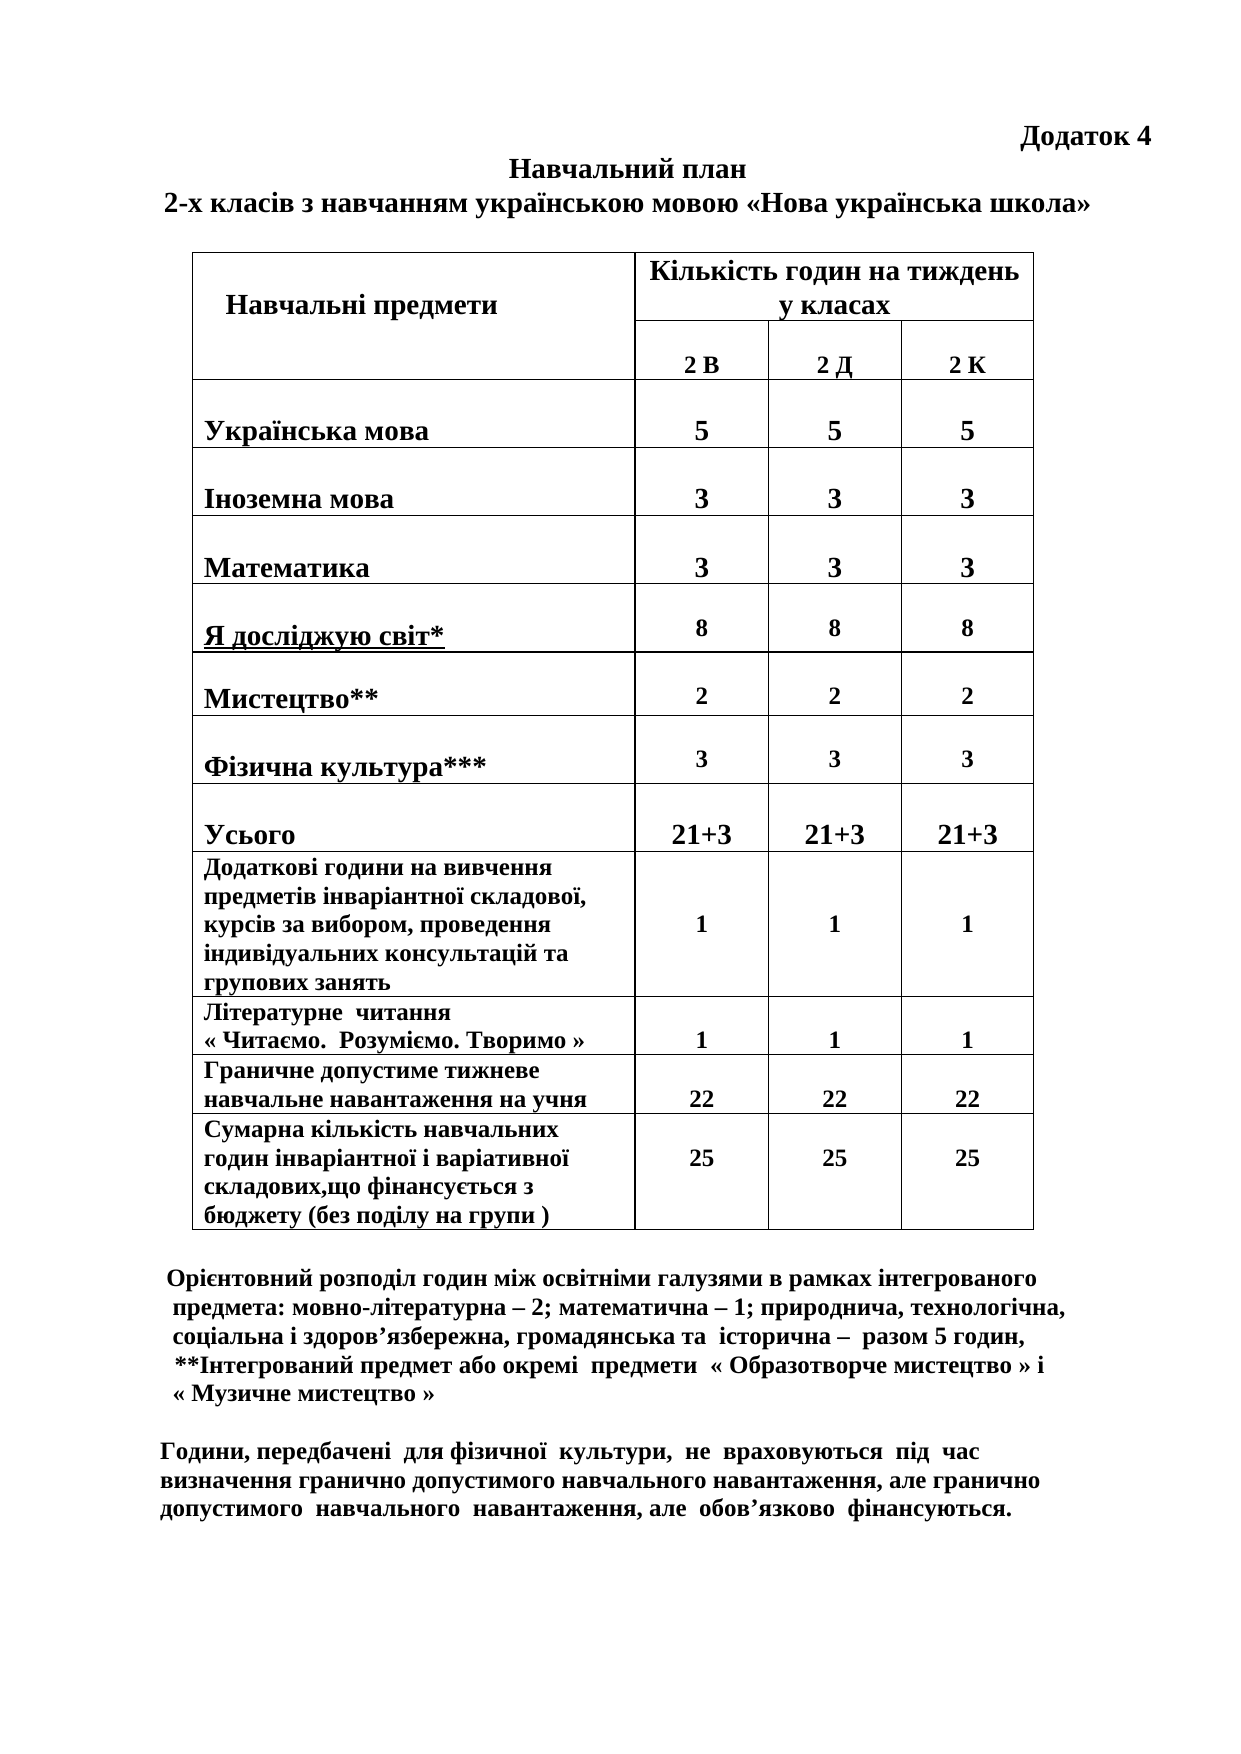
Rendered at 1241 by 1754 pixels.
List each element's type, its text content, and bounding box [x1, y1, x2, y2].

table_cell 5 [769, 380, 901, 447]
table_cell 25 [769, 1114, 901, 1229]
table_cell Математика [193, 516, 634, 583]
table_cell Усього [193, 784, 634, 851]
table_cell 21+3 [902, 784, 1033, 851]
text визначення гранично допустимого навчального навантаження, але гранично [103, 1465, 1152, 1493]
table_cell 3 [769, 448, 901, 515]
table_cell 5 [636, 380, 768, 447]
table_cell 1 [636, 852, 768, 996]
table_cell 1 [902, 852, 1033, 996]
table_cell 3 [769, 716, 901, 783]
table_cell 3 [636, 448, 768, 515]
table_cell 5 [902, 380, 1033, 447]
table_cell 3 [636, 516, 768, 583]
table_cell Додаткові години на вивчення предметів інваріантної складової, курсів за вибором, проведення індивідуальних консультацій та групових занять [193, 852, 634, 996]
text « Музичне мистецтво » [103, 1378, 1152, 1407]
table_cell 21+3 [769, 784, 901, 851]
table_cell Літературне читання « Читаємо. Розуміємо. Творимо » [193, 997, 634, 1054]
table_cell 1 [769, 997, 901, 1054]
table_header Кількість годин на тиждень у класах [636, 253, 1033, 320]
table_cell 25 [902, 1114, 1033, 1229]
table_cell 8 [902, 584, 1033, 651]
table_cell 8 [636, 584, 768, 651]
text 2-х класів з навчанням українською мовою «Нова українська школа» [103, 185, 1152, 219]
text допустимого навчального навантаження, але обов’язково фінансуються. [103, 1493, 1152, 1522]
table_cell Іноземна мова [193, 448, 634, 515]
table_cell 2 [636, 653, 768, 715]
table_cell 3 [636, 716, 768, 783]
table_cell 2 [769, 653, 901, 715]
table_cell 1 [769, 852, 901, 996]
table_cell 8 [769, 584, 901, 651]
table_header Навчальні предмети [193, 253, 634, 379]
table_cell 3 [902, 448, 1033, 515]
text **Інтегрований предмет або окремі предмети « Образотворче мистецтво » і [103, 1350, 1152, 1378]
table_cell 25 [636, 1114, 768, 1229]
table_cell 3 [902, 716, 1033, 783]
table_cell 1 [902, 997, 1033, 1054]
table_cell 22 [902, 1055, 1033, 1113]
table_cell 3 [769, 516, 901, 583]
table_cell 21+3 [636, 784, 768, 851]
text Години, передбачені для фізичної культури, не враховуються під час [103, 1436, 1152, 1465]
table_cell 22 [636, 1055, 768, 1113]
table_cell Сумарна кількість навчальних годин інваріантної і варіативної складових,що фінансується з бюджету (без поділу на групи ) [193, 1114, 634, 1229]
table_cell Фізична культура*** [193, 716, 634, 783]
table_cell 2 [902, 653, 1033, 715]
table_cell 2 К [902, 321, 1033, 379]
text Орієнтовний розподіл годин між освітніми галузями в рамках інтегрованого [103, 1263, 1152, 1292]
table_cell Українська мова [193, 380, 634, 447]
table_cell 1 [636, 997, 768, 1054]
text предмета: мовно-літературна – 2; математична – 1; природнича, технологічна, [103, 1292, 1152, 1321]
text соціальна і здоров’язбережна, громадянська та історична – разом 5 годин, [103, 1321, 1152, 1350]
table_cell 3 [902, 516, 1033, 583]
text Навчальний план [103, 152, 1152, 185]
table_cell 22 [769, 1055, 901, 1113]
table_cell 2 Д [769, 321, 901, 379]
table_cell 2 В [636, 321, 768, 379]
table_cell Мистецтво** [193, 653, 634, 715]
table_cell Граничне допустиме тижневе навчальне навантаження на учня [193, 1055, 634, 1113]
text Додаток 4 [103, 118, 1152, 152]
table_cell Я досліджую світ* [193, 584, 634, 651]
